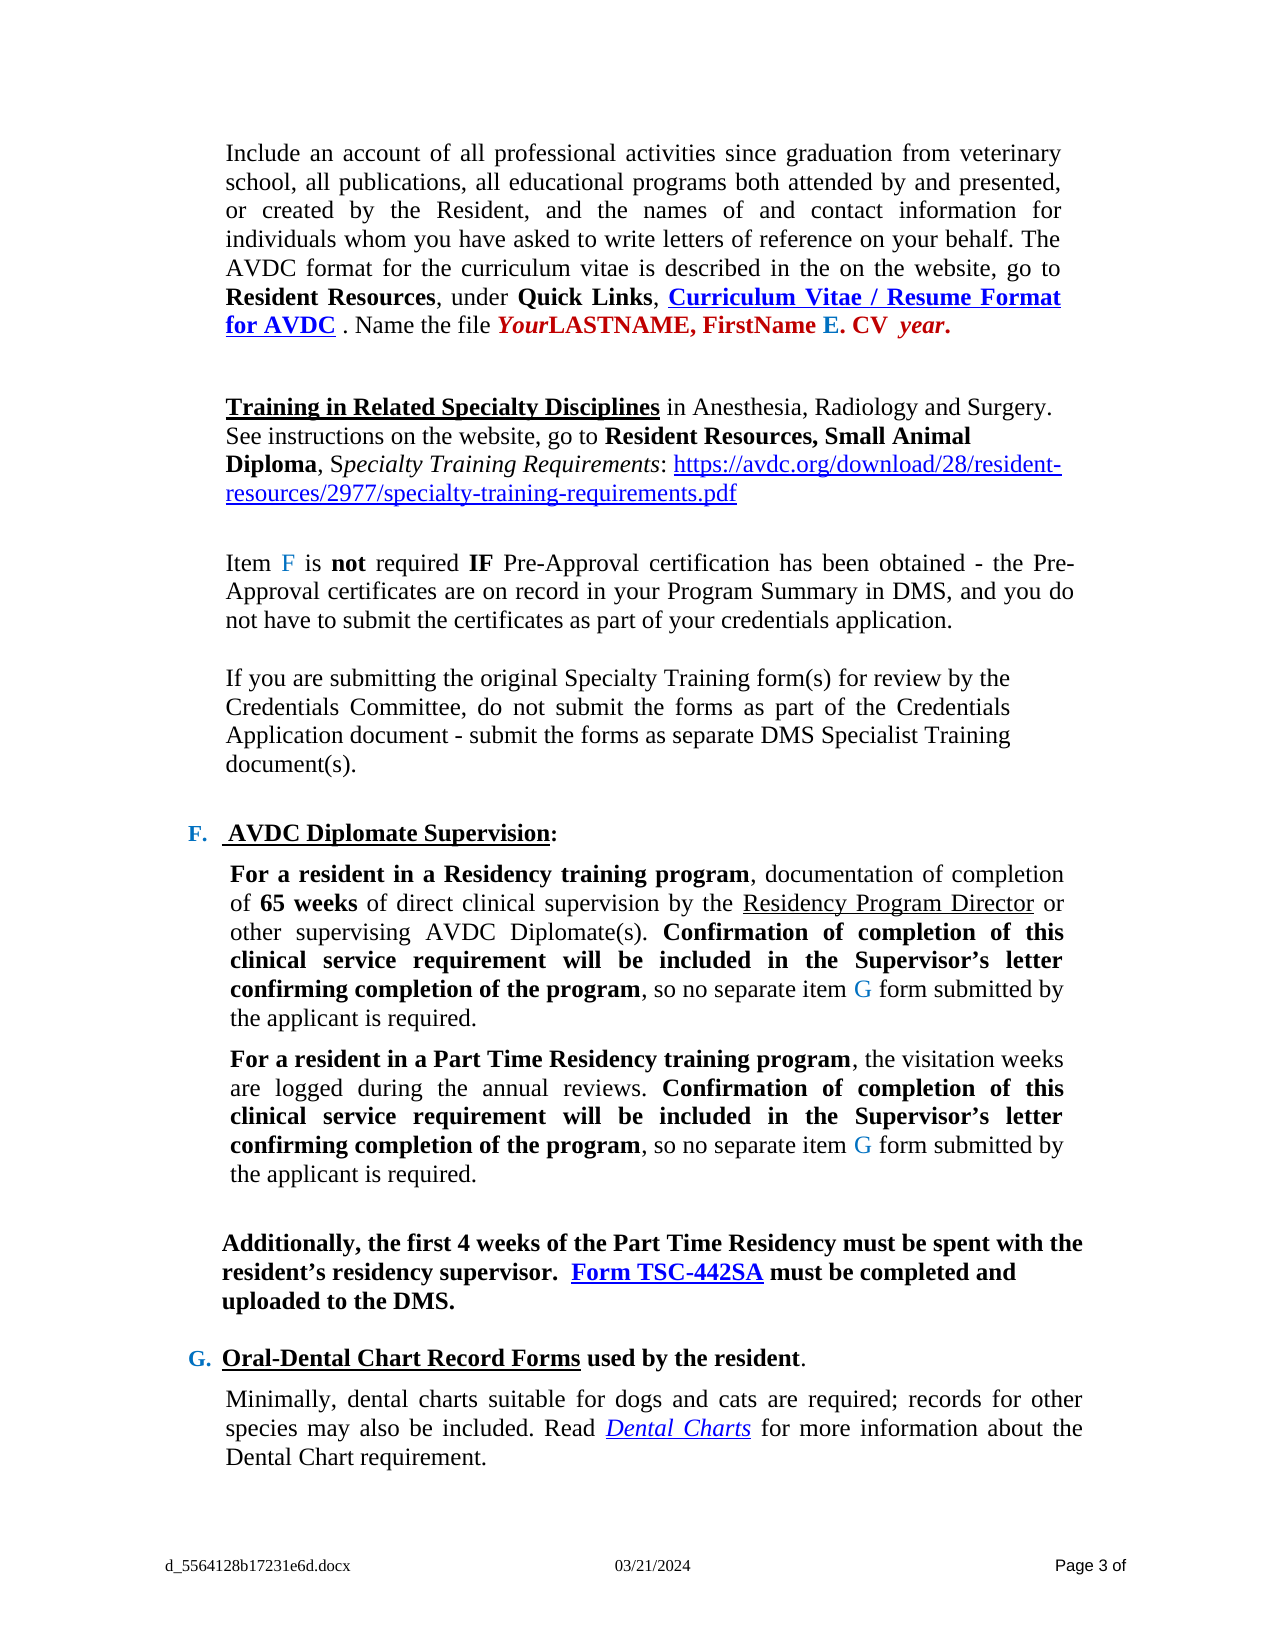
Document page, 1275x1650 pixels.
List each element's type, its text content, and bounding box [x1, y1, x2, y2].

subtitle Oral-Dental Chart Record Forms used by the resident. [188, 1343, 1110, 1372]
text Include an account of all professional activities since graduation from veterinary school, all publications, all educational programs both attended by and presented, or created by the Resident, and the names of and contact information for individuals whom you have asked to write letters of reference on your behalf. The AVDC format for the curriculum vitae is described in the on the website, go to Resident Resources, under Quick Links, Curriculum Vitae / Resume Format for AVDC . Name the file YourLASTNAME, FirstName E. CV year. [225, 138, 1062, 339]
text Minimally, dental charts suitable for dogs and cats are required; records for other species may also be included. Read Dental Charts for more information about the Dental Chart requirement. [225, 1384, 1084, 1471]
text Item F is not required IF Pre-Approval certification has been obtained - the Pre- Approval certificates are on record in your Program Summary in DMS, and you do not have to submit the certificates as part of your credentials application. [225, 548, 1076, 634]
subtitle Additionally, the first 4 weeks of the Part Time Residency must be spent with the resident’s residency supervisor. Form TSC-442SA must be completed and uploaded to the DMS. [222, 1228, 1110, 1315]
subtitle AVDC Diplomate Supervision: [188, 818, 1110, 847]
list For a resident in a Residency training program, documentation of completion of 65 weeks of direct clinical supervision by the Residency Program Director or other supervising AVDC Diplomate(s). Confirmation of completion of this clinical service requirement will be included in the Supervisor’s letter confirming completion of the program, so no separate item G form submitted by the applicant is required. [230, 859, 1064, 1032]
text If you are submitting the original Specialty Training form(s) for review by the Credentials Committee, do not submit the forms as part of the Credentials Application document - submit the forms as separate DMS Specialist Training document(s). [225, 663, 1011, 778]
text Training in Related Specialty Disciplines in Anesthesia, Radiology and Surgery. See instructions on the website, go to Resident Resources, Small Animal Diploma, Specialty Training Requirements: https://avdc.org/download/28/resident-resources/2977/specialty-training-requirements.pdf [225, 392, 1062, 507]
list For a resident in a Part Time Residency training program, the visitation weeks are logged during the annual reviews. Confirmation of completion of this clinical service requirement will be included in the Supervisor’s letter confirming completion of the program, so no separate item G form submitted by the applicant is required. [230, 1044, 1064, 1188]
